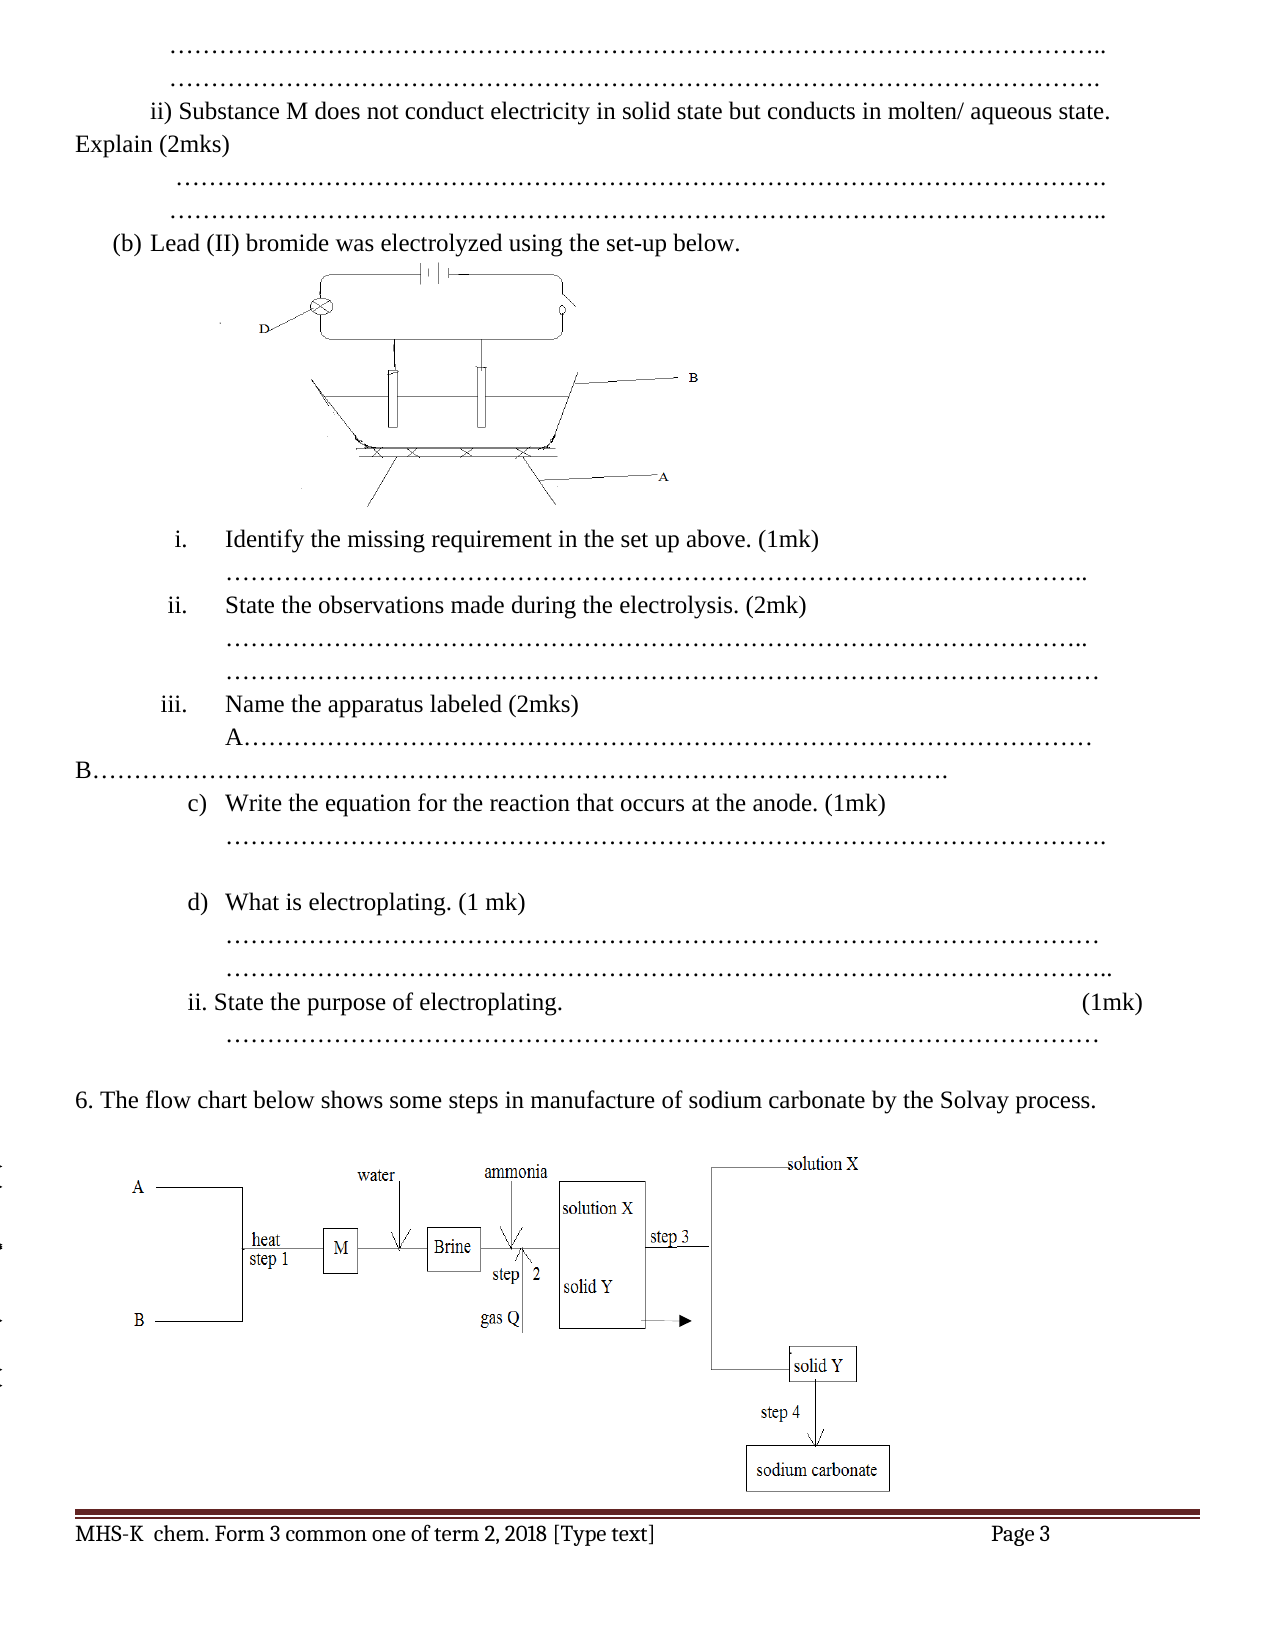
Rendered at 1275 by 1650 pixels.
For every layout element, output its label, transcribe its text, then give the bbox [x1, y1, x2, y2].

list …………………………………………………………………………………………………. [150, 63, 1200, 92]
list Name the apparatus labeled (2mks) [187, 689, 1200, 718]
list …………………………………………………………………………………………….. [225, 953, 1200, 982]
list Write the equation for the reaction that occurs at the anode. (1mk) [187, 788, 1200, 817]
list State the observations made during the electrolysis. (2mk) [187, 590, 1200, 619]
text …………………………………………………………………………………………… [187, 1019, 1200, 1048]
list Lead (II) bromide was electrolyzed using the set-up below. [112, 228, 1200, 257]
list ………………………………………………………………………………………………….. [150, 30, 1200, 59]
list ……………………………………………………………………………………………. [225, 821, 1200, 850]
list ………………………………………………………………………………………….. [225, 557, 1200, 586]
list Identify the missing requirement in the set up above. (1mk) [187, 524, 1200, 553]
list ii) Substance M does not conduct electricity in solid state but conducts in molten/ aqueous state. [150, 96, 1200, 125]
list A………………………………………………………………………………………… [225, 722, 1200, 751]
text B…………………………………………………………………………………………. [75, 755, 1200, 784]
text 6. The flow chart below shows some steps in manufacture of sodium carbonate by the Solvay process. [75, 1086, 1200, 1114]
list ………………………………………………………………………………………….. [225, 623, 1200, 652]
list …………………………………………………………………………………………… [225, 921, 1200, 949]
list What is electroplating. (1 mk) [187, 887, 1200, 916]
list …………………………………………………………………………………………… [225, 656, 1200, 685]
text Explain (2mks) [75, 129, 1200, 158]
text ii. State the purpose of electroplating. (1mk) [187, 987, 1200, 1015]
text …………………………………………………………………………………………………. [75, 162, 1200, 191]
text ………………………………………………………………………………………………….. [75, 195, 1200, 224]
picture [129, 1150, 984, 1497]
picture [150, 261, 774, 521]
